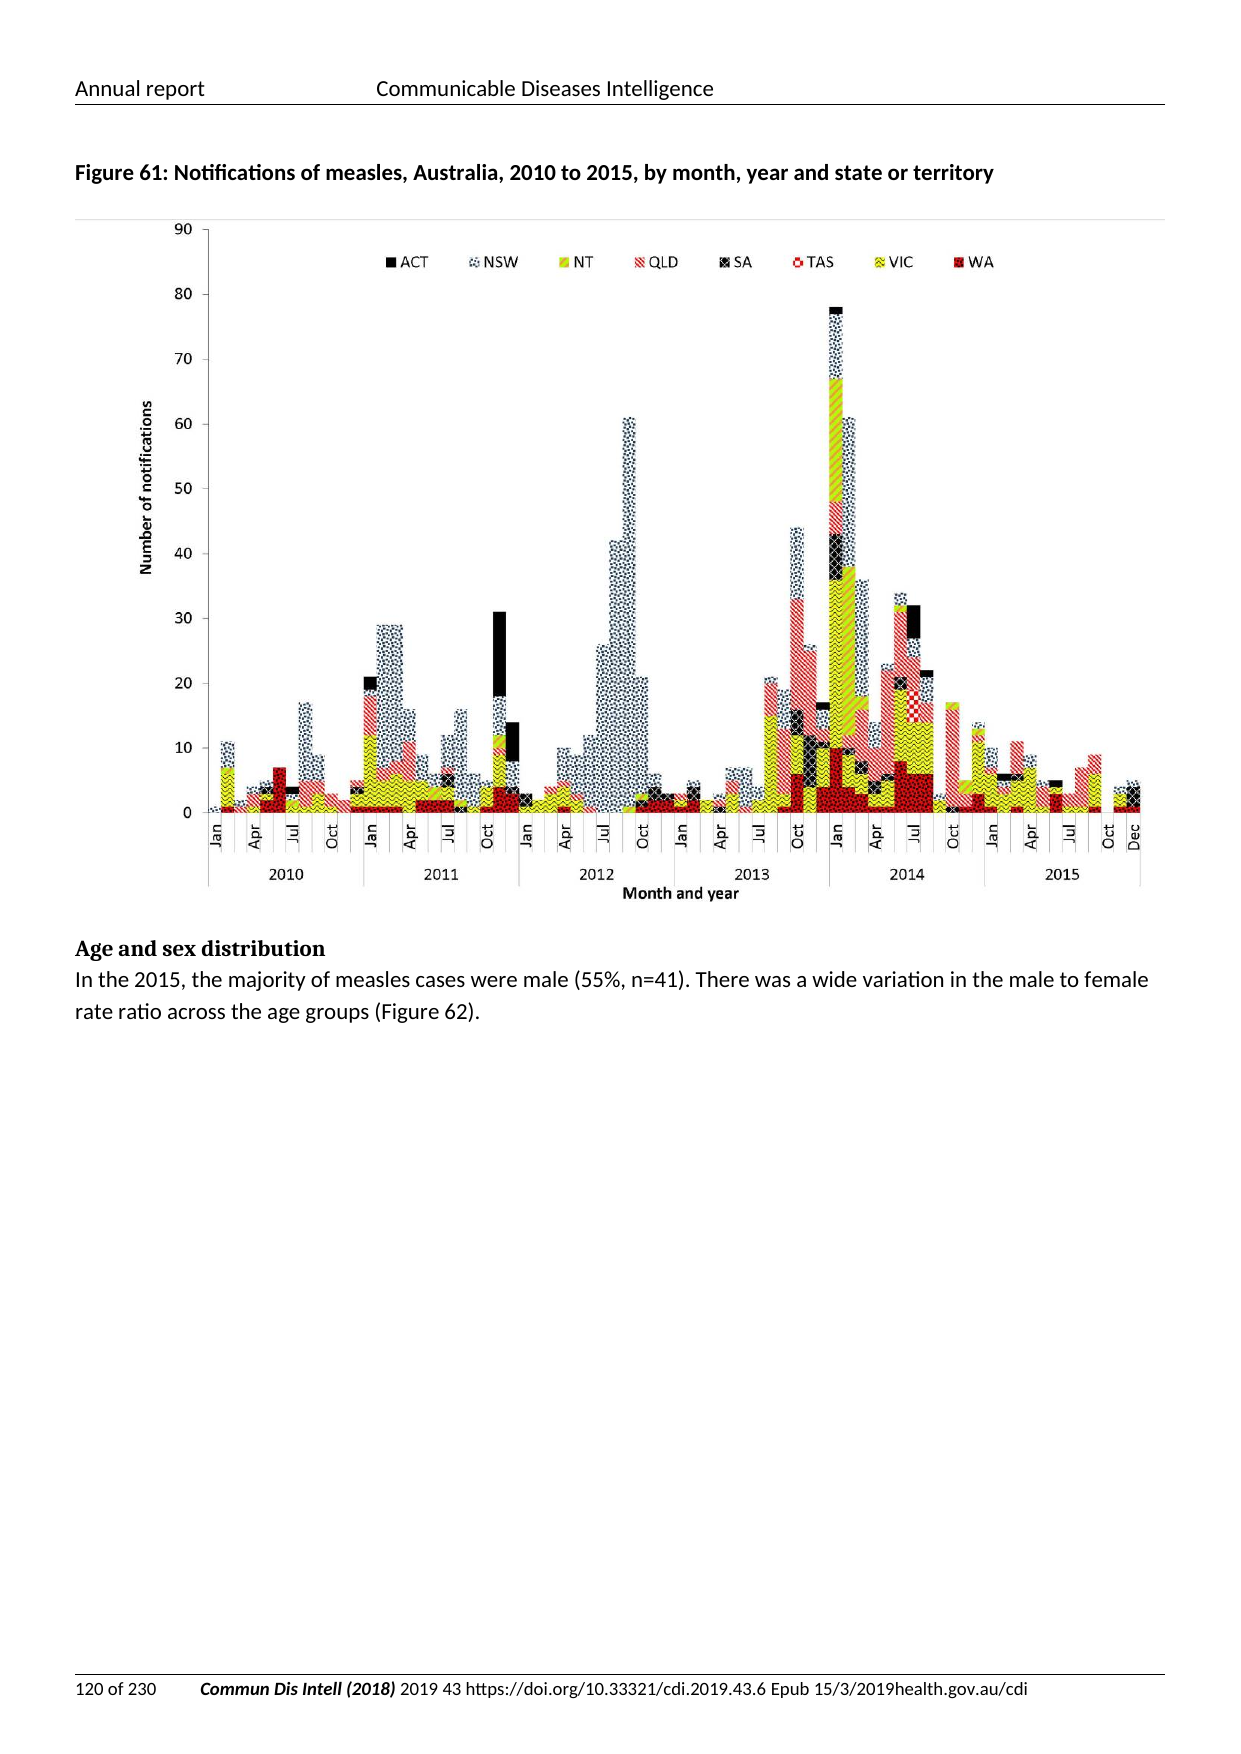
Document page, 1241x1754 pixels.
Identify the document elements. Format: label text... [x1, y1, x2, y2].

picture [75, 219, 1165, 902]
text In the 2015, the majority of measles cases were male (55%, n=41). There was a wide variation in the male to female rate ratio across the age groups (Figure 62). [75, 965, 1165, 1025]
text Figure 61: Notifications of measles, Australia, 2010 to 2015, by month, year and state or territory [75, 158, 1165, 186]
subtitle Age and sex distribution [75, 935, 1165, 962]
